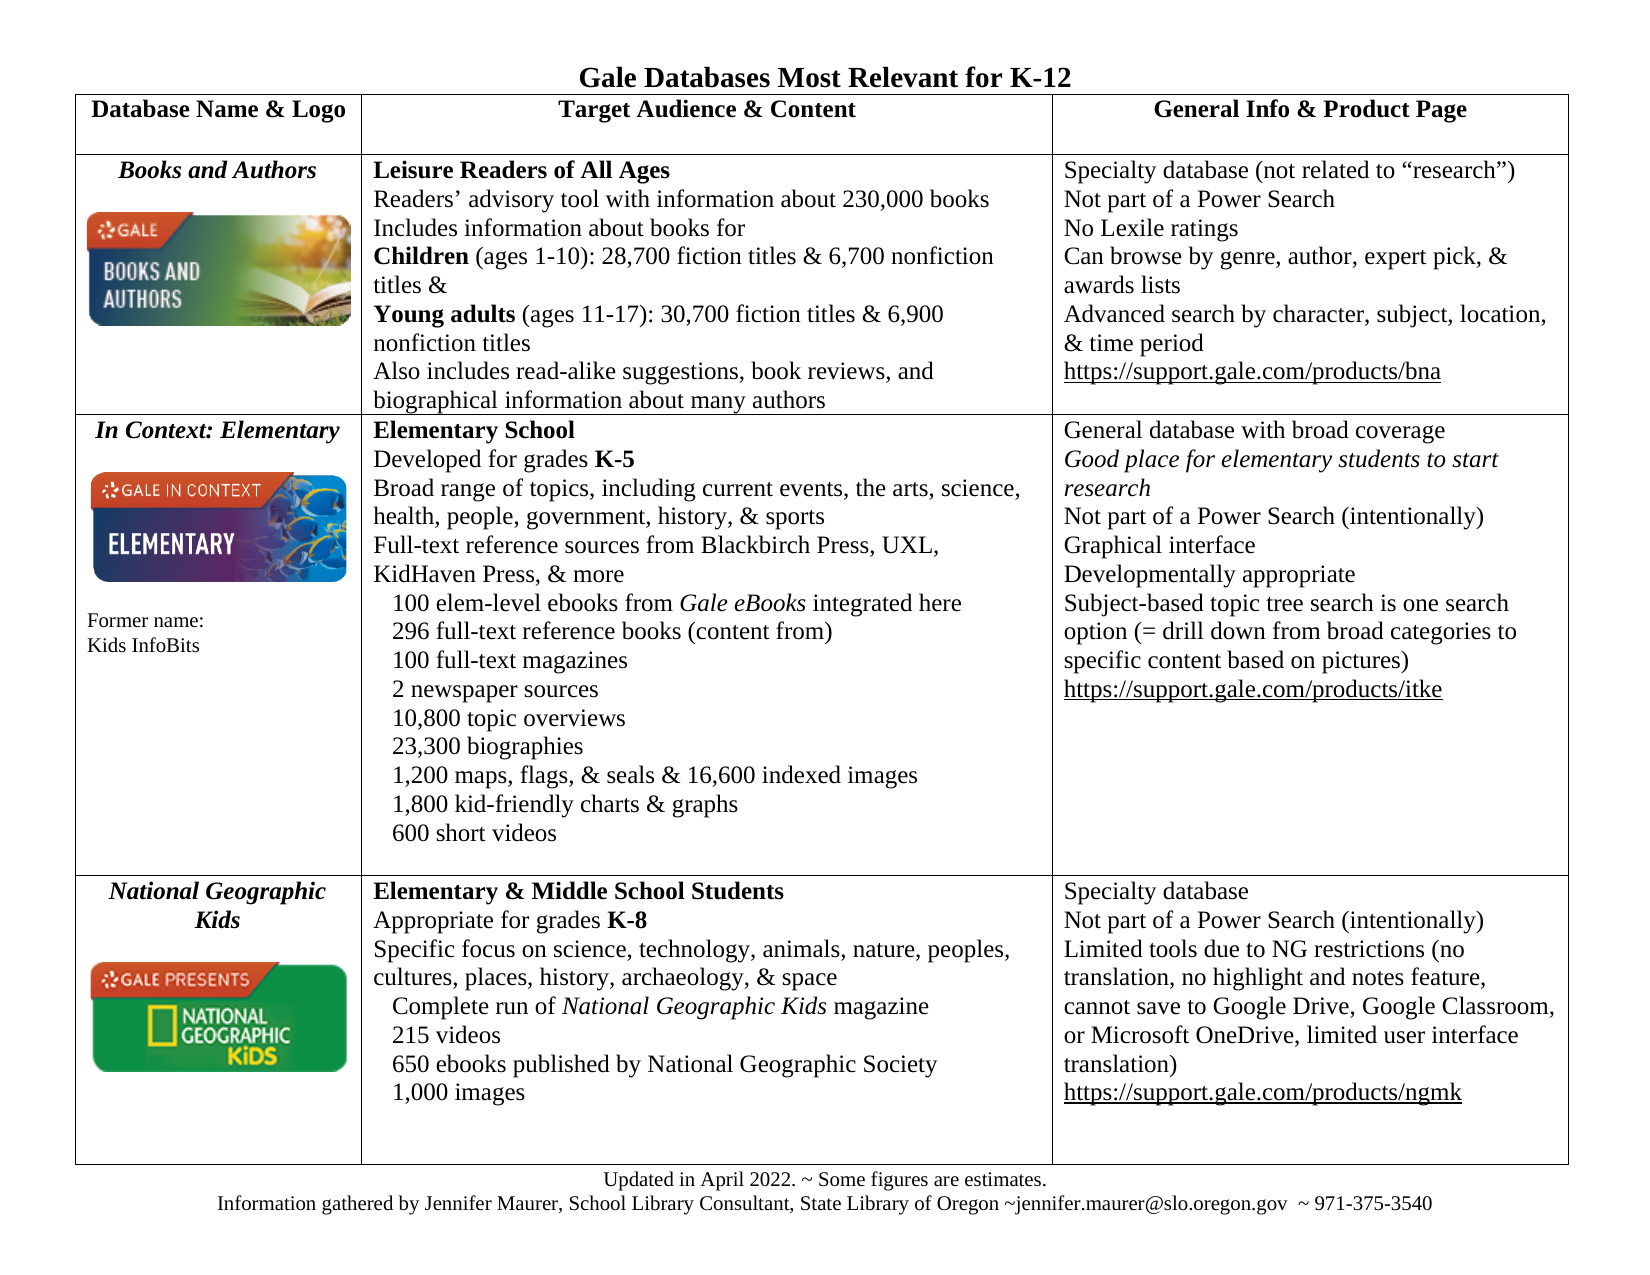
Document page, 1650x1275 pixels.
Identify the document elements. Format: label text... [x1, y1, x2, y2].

table_cell Elementary & Middle School Students Appropriate for grades K-8 Specific focus on science, technology, animals, nature, peoples, cultures, places, history, archaeology, & space Complete run of National Geographic Kids magazine 215 videos 650 ebooks published by National Geographic Society 1,000 images [362, 876, 1052, 1164]
table_cell Specialty database (not related to “research”) Not part of a Power Search No Lexile ratings Can browse by genre, author, expert pick, & awards lists Advanced search by character, subject, location, & time period https://support.gale.com/products/bna [1053, 155, 1568, 414]
table_header General Info & Product Page [1053, 95, 1568, 154]
picture [90, 962, 347, 1072]
table_cell In Context: Elementary Former name: Kids InfoBits [76, 415, 361, 875]
table_cell General database with broad coverage Good place for elementary students to start research Not part of a Power Search (intentionally) Graphical interface Developmentally appropriate Subject-based topic tree search is one search option (= drill down from broad categories to specific content based on pictures) https://support.gale.com/products/itke [1053, 415, 1568, 875]
table_cell National Geographic Kids [76, 876, 361, 1164]
picture [90, 472, 347, 582]
table_cell Books and Authors [76, 155, 361, 414]
table_cell Leisure Readers of All Ages Readers’ advisory tool with information about 230,000 books Includes information about books for Children (ages 1-10): 28,700 fiction titles & 6,700 nonfiction titles & Young adults (ages 11-17): 30,700 fiction titles & 6,900 nonfiction titles Also includes read-alike suggestions, book reviews, and biographical information about many authors [362, 155, 1052, 414]
table_cell Elementary School Developed for grades K-5 Broad range of topics, including current events, the arts, science, health, people, government, history, & sports Full-text reference sources from Blackbirch Press, UXL, KidHaven Press, & more 100 elem-level ebooks from Gale eBooks integrated here 296 full-text reference books (content from) 100 full-text magazines 2 newspaper sources 10,800 topic overviews 23,300 biographies 1,200 maps, flags, & seals & 16,600 indexed images 1,800 kid-friendly charts & graphs 600 short videos [362, 415, 1052, 875]
table_header Database Name & Logo [76, 95, 361, 154]
table_header Target Audience & Content [362, 95, 1052, 154]
table_cell Specialty database Not part of a Power Search (intentionally) Limited tools due to NG restrictions (no translation, no highlight and notes feature, cannot save to Google Drive, Google Classroom, or Microsoft OneDrive, limited user interface translation) https://support.gale.com/products/ngmk [1053, 876, 1568, 1164]
picture [86, 212, 351, 326]
